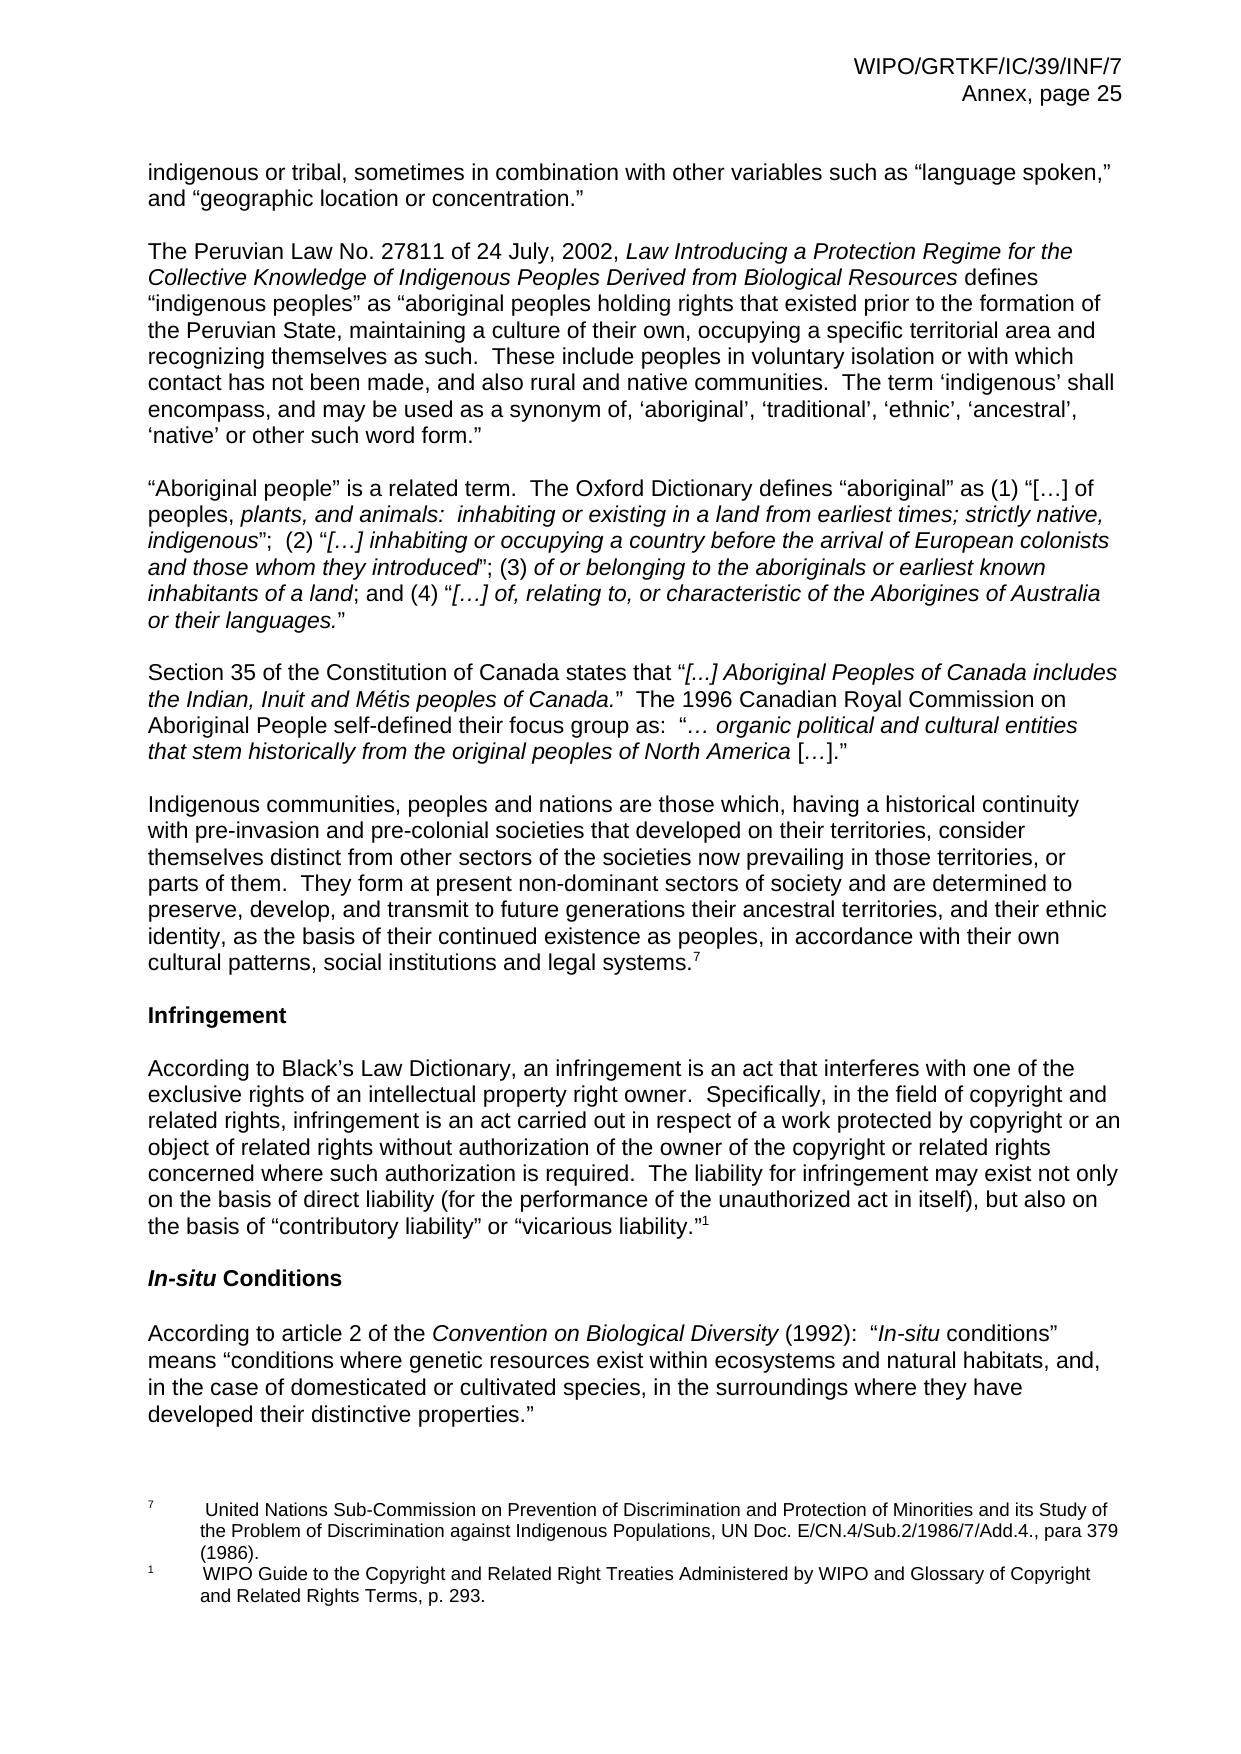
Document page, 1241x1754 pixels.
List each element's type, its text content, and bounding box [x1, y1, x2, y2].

subtitle In-situ Conditions [148, 1265, 1122, 1292]
text According to article 2 of the Convention on Biological Diversity (1992): “In-situ conditions” means “conditions where genetic resources exist within ecosystems and natural habitats, and, in the case of domesticated or cultivated species, in the surroundings where they have developed their distinctive properties.” [148, 1319, 1122, 1427]
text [148, 158, 1122, 211]
text Indigenous communities, peoples and nations are those which, having a historical continuity with pre-invasion and pre-colonial societies that developed on their territories, consider themselves distinct from other sectors of the societies now prevailing in those territories, or parts of them. They form at present non-dominant sectors of society and are determined to preserve, develop, and transmit to future generations their ancestral territories, and their ethnic identity, as the basis of their continued existence as peoples, in accordance with their own cultural patterns, social institutions and legal systems. [148, 791, 1122, 976]
text “Aboriginal people” is a related term. The Oxford Dictionary defines “aboriginal” as (1) “[…] of peoples, plants, and animals: inhabiting or existing in a land from earliest times; strictly native, indigenous”; (2) “[…] inhabiting or occupying a country before the arrival of European colonists and those whom they introduced”; (3) of or belonging to the aboriginals or earliest known inhabitants of a land; and (4) “[…] of, relating to, or characteristic of the Aborigines of Australia or their languages.” [148, 475, 1122, 633]
text According to Black’s Law Dictionary, an infringement is an act that interferes with one of the exclusive rights of an intellectual property right owner. Specifically, in the field of copyright and related rights, infringement is an act carried out in respect of a work protected by copyright or an object of related rights without authorization of the owner of the copyright or related rights concerned where such authorization is required. The liability for infringement may exist not only on the basis of direct liability (for the performance of the unauthorized act in itself), but also on the basis of “contributory liability” or “vicarious liability.” [148, 1054, 1122, 1239]
text Section 35 of the Constitution of Canada states that “[...] Aboriginal Peoples of Canada includes the Indian, Inuit and Métis peoples of Canada.” The 1996 Canadian Royal Commission on Aboriginal People self-defined their focus group as: “… organic political and cultural entities that stem historically from the original peoples of North America […].” [148, 659, 1122, 765]
subtitle Infringement [148, 1002, 1122, 1028]
text The Peruvian Law No. 27811 of 24 July, 2002, Law Introducing a Protection Regime for the Collective Knowledge of Indigenous Peoples Derived from Biological Resources defines “indigenous peoples” as “aboriginal peoples holding rights that existed prior to the formation of the Peruvian State, maintaining a culture of their own, occupying a specific territorial area and recognizing themselves as such. These include peoples in voluntary isolation or with which contact has not been made, and also rural and native communities. The term ‘indigenous’ shall encompass, and may be used as a synonym of, ‘aboriginal’, ‘traditional’, ‘ethnic’, ‘ancestral’, ‘native’ or other such word form.” [148, 238, 1122, 448]
